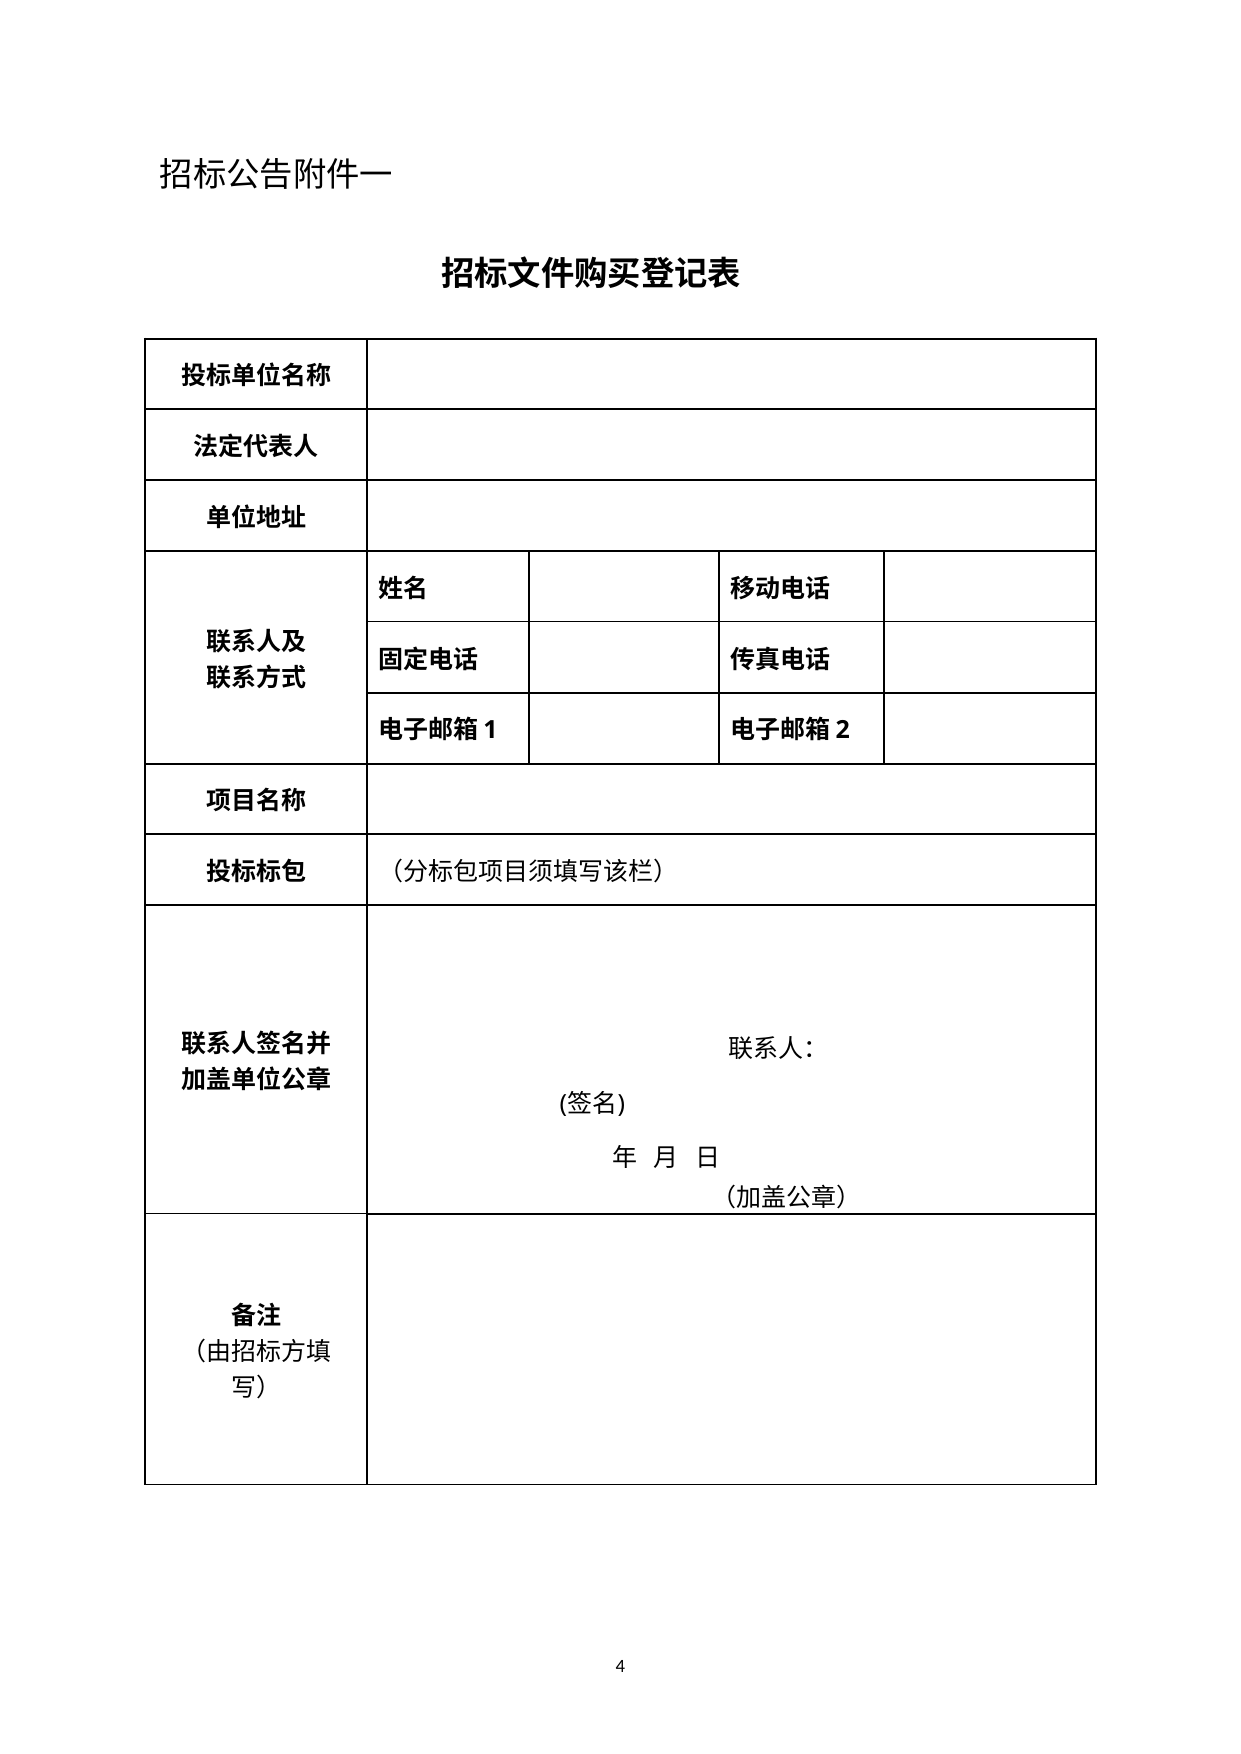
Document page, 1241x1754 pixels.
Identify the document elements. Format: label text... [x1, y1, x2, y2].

table_cell 联系人签名并 加盖单位公章 [146, 906, 366, 1213]
table_cell [368, 481, 1095, 550]
table_cell [368, 410, 1095, 479]
table_cell 单位地址 [146, 481, 366, 550]
table_cell 固定电话 [368, 622, 528, 692]
table_cell [530, 694, 718, 762]
table_cell 电子邮箱2 [720, 694, 883, 762]
table_cell 姓名 [368, 552, 528, 621]
table_cell （分标包项目须填写该栏） [368, 835, 1095, 904]
table_header 投标单位名称 [146, 340, 366, 408]
table_cell 传真电话 [720, 622, 883, 692]
table_cell 电子邮箱1 [368, 694, 528, 762]
table_header [368, 340, 1095, 408]
table_cell [885, 694, 1095, 762]
table_cell [530, 622, 718, 692]
table_cell 投标标包 [146, 835, 366, 904]
table_cell 项目名称 [146, 765, 366, 833]
table_cell [530, 552, 718, 621]
table_cell [885, 552, 1095, 621]
table_cell 联系人： (签名) 年 月 日 （加盖公章） [368, 906, 1095, 1213]
table_cell 备注 （由招标方填写） [146, 1214, 366, 1483]
table_cell 移动电话 [720, 552, 883, 621]
text 招标公告附件一 [159, 148, 1081, 196]
table_cell [368, 765, 1095, 833]
table_cell [368, 1215, 1095, 1483]
table_cell 联系人及 联系方式 [146, 552, 366, 762]
table_cell 法定代表人 [146, 410, 366, 479]
table_cell [885, 622, 1095, 692]
text 招标文件购买登记表 [159, 246, 1022, 296]
